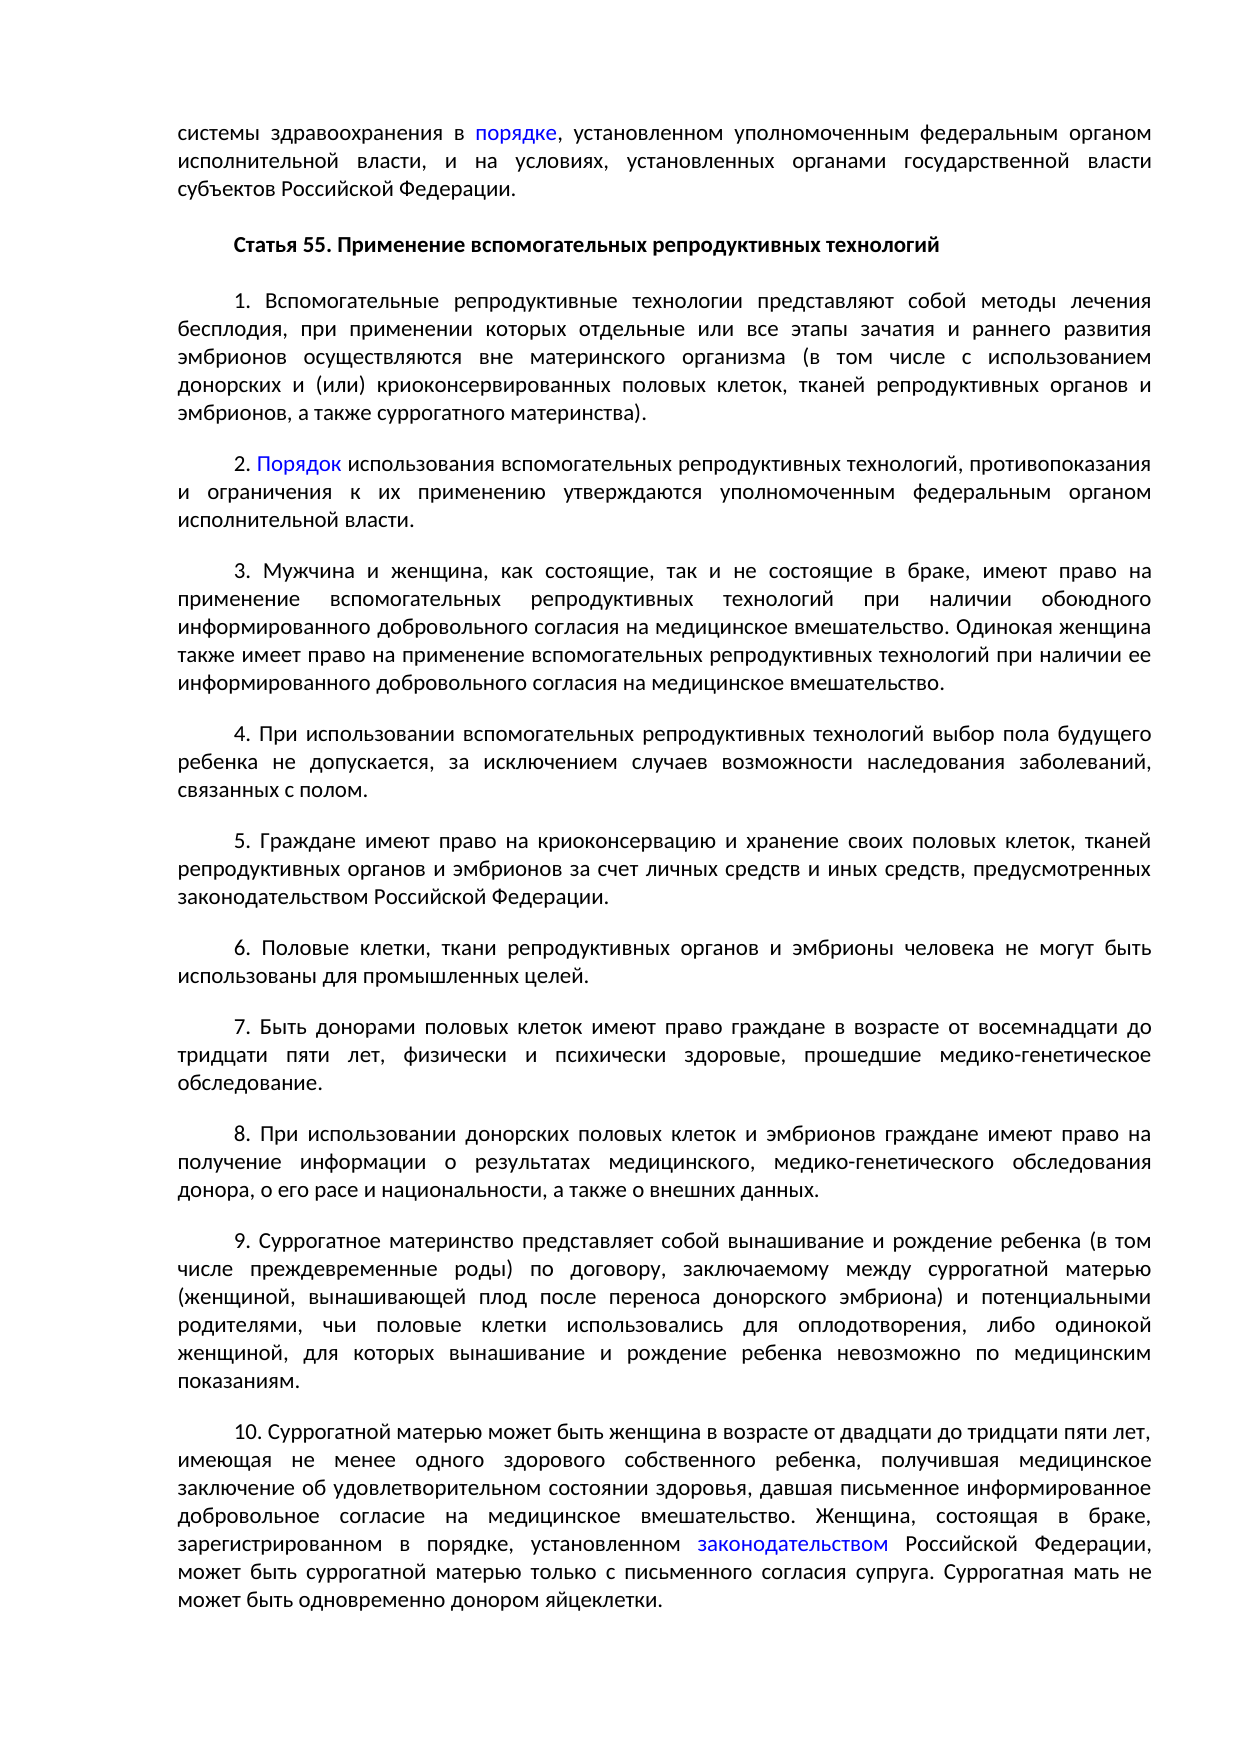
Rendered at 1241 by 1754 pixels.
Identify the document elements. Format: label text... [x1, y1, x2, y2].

title Статья 55. Применение вспомогательных репродуктивных технологий [177, 230, 1152, 258]
text 5. Граждане имеют право на криоконсервацию и хранение своих половых клеток, тканей репродуктивных органов и эмбрионов за счет личных средств и иных средств, предусмотренных законодательством Российской Федерации. [177, 826, 1152, 910]
text 4. При использовании вспомогательных репродуктивных технологий выбор пола будущего ребенка не допускается, за исключением случаев возможности наследования заболеваний, связанных с полом. [177, 719, 1152, 803]
text 10. Суррогатной матерью может быть женщина в возрасте от двадцати до тридцати пяти лет, имеющая не менее одного здорового собственного ребенка, получившая медицинское заключение об удовлетворительном состоянии здоровья, давшая письменное информированное добровольное согласие на медицинское вмешательство. Женщина, состоящая в браке, зарегистрированном в порядке, установленном законодательством Российской Федерации, может быть суррогатной матерью только с письменного согласия супруга. Суррогатная мать не может быть одновременно донором яйцеклетки. [177, 1417, 1152, 1613]
text 2. Порядок использования вспомогательных репродуктивных технологий, противопоказания и ограничения к их применению утверждаются уполномоченным федеральным органом исполнительной власти. [177, 449, 1152, 533]
text 1. Вспомогательные репродуктивные технологии представляют собой методы лечения бесплодия, при применении которых отдельные или все этапы зачатия и раннего развития эмбрионов осуществляются вне материнского организма (в том числе с использованием донорских и (или) криоконсервированных половых клеток, тканей репродуктивных органов и эмбрионов, а также суррогатного материнства). [177, 286, 1152, 426]
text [177, 118, 1152, 202]
text 7. Быть донорами половых клеток имеют право граждане в возрасте от восемнадцати до тридцати пяти лет, физически и психически здоровые, прошедшие медико-генетическое обследование. [177, 1012, 1152, 1096]
text 3. Мужчина и женщина, как состоящие, так и не состоящие в браке, имеют право на применение вспомогательных репродуктивных технологий при наличии обоюдного информированного добровольного согласия на медицинское вмешательство. Одинокая женщина также имеет право на применение вспомогательных репродуктивных технологий при наличии ее информированного добровольного согласия на медицинское вмешательство. [177, 556, 1152, 696]
text 6. Половые клетки, ткани репродуктивных органов и эмбрионы человека не могут быть использованы для промышленных целей. [177, 933, 1152, 989]
text 8. При использовании донорских половых клеток и эмбрионов граждане имеют право на получение информации о результатах медицинского, медико-генетического обследования донора, о его расе и национальности, а также о внешних данных. [177, 1119, 1152, 1203]
text 9. Суррогатное материнство представляет собой вынашивание и рождение ребенка (в том числе преждевременные роды) по договору, заключаемому между суррогатной матерью (женщиной, вынашивающей плод после переноса донорского эмбриона) и потенциальными родителями, чьи половые клетки использовались для оплодотворения, либо одинокой женщиной, для которых вынашивание и рождение ребенка невозможно по медицинским показаниям. [177, 1226, 1152, 1394]
